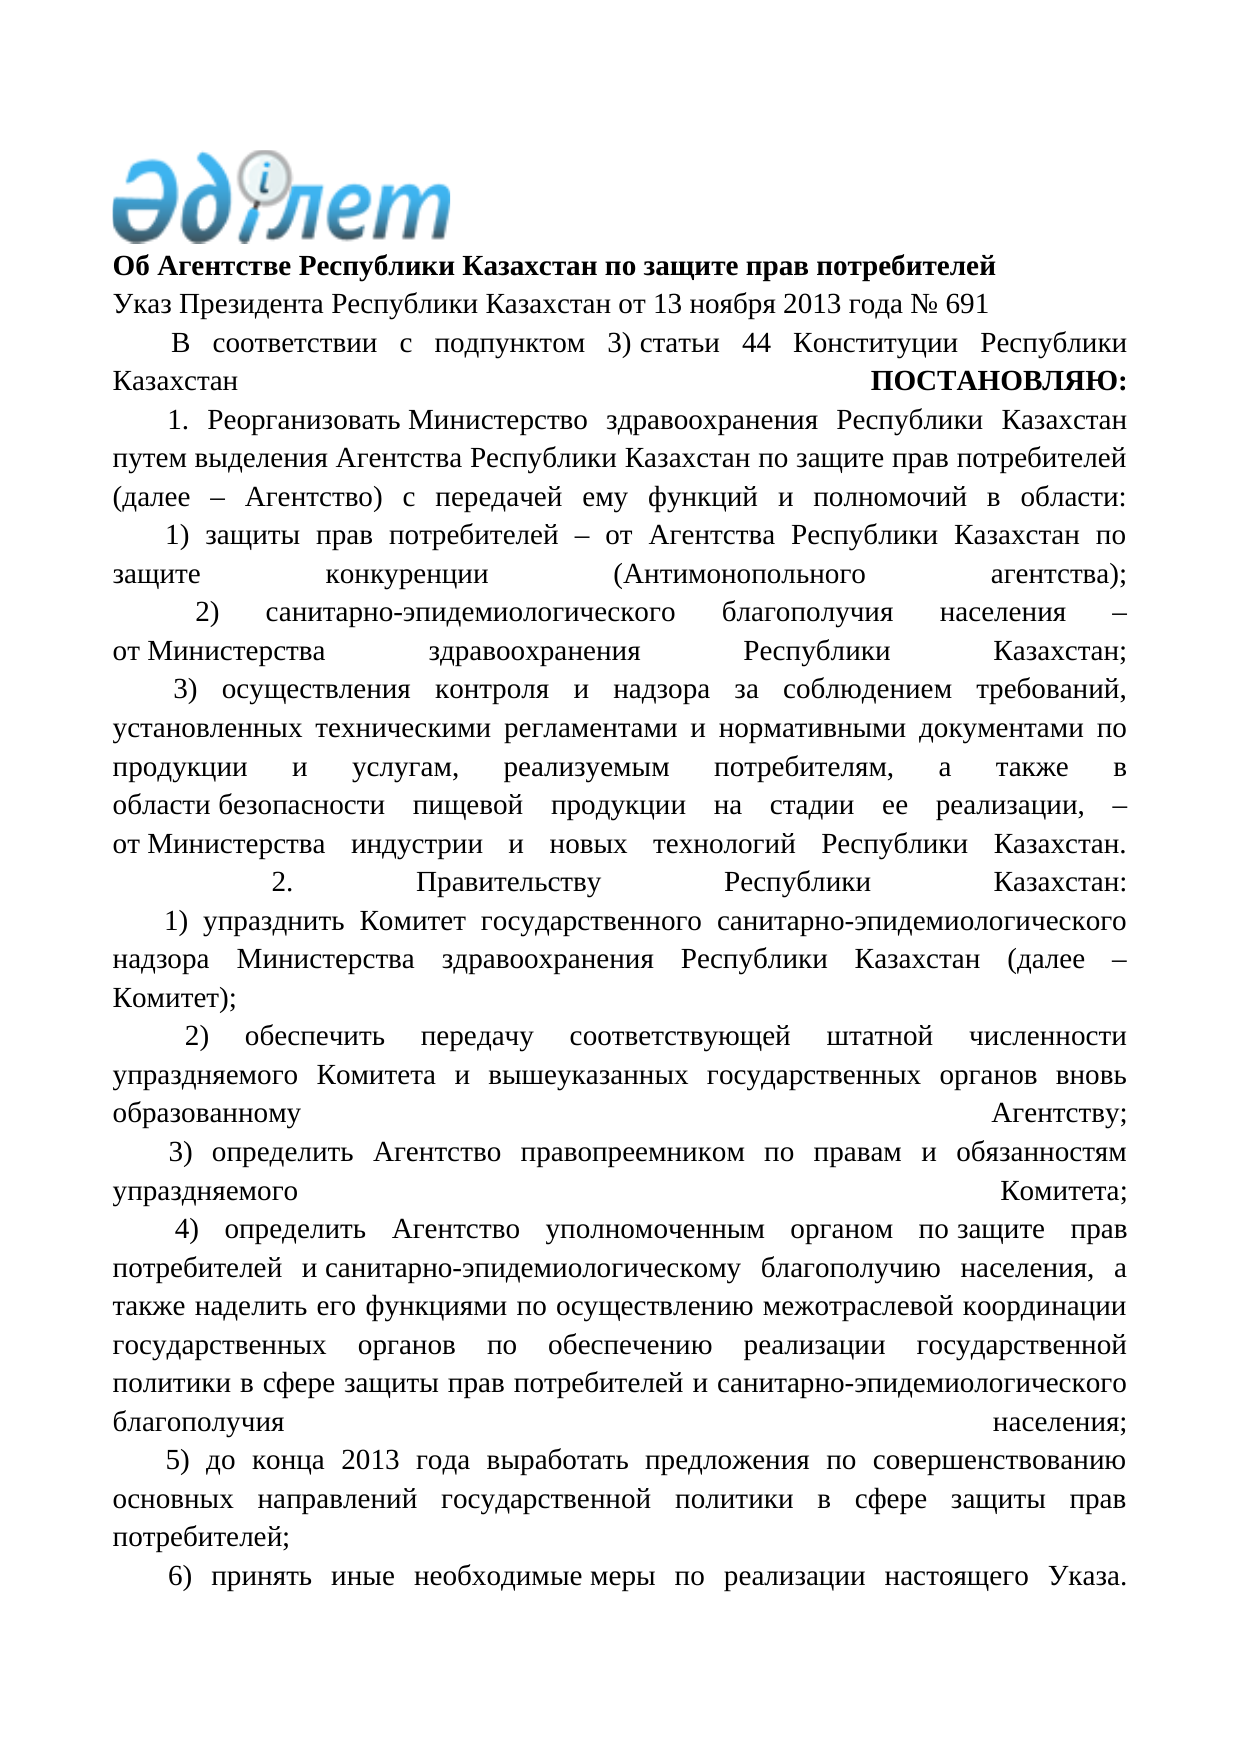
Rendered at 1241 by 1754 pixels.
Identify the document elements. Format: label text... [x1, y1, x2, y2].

picture [112, 150, 451, 244]
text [112, 325, 1128, 1592]
text Указ Президента Республики Казахстан от 13 ноября 2013 года № 691 [112, 286, 1128, 320]
text Об Агентстве Республики Казахстан по защите прав потребителей [112, 248, 1128, 281]
